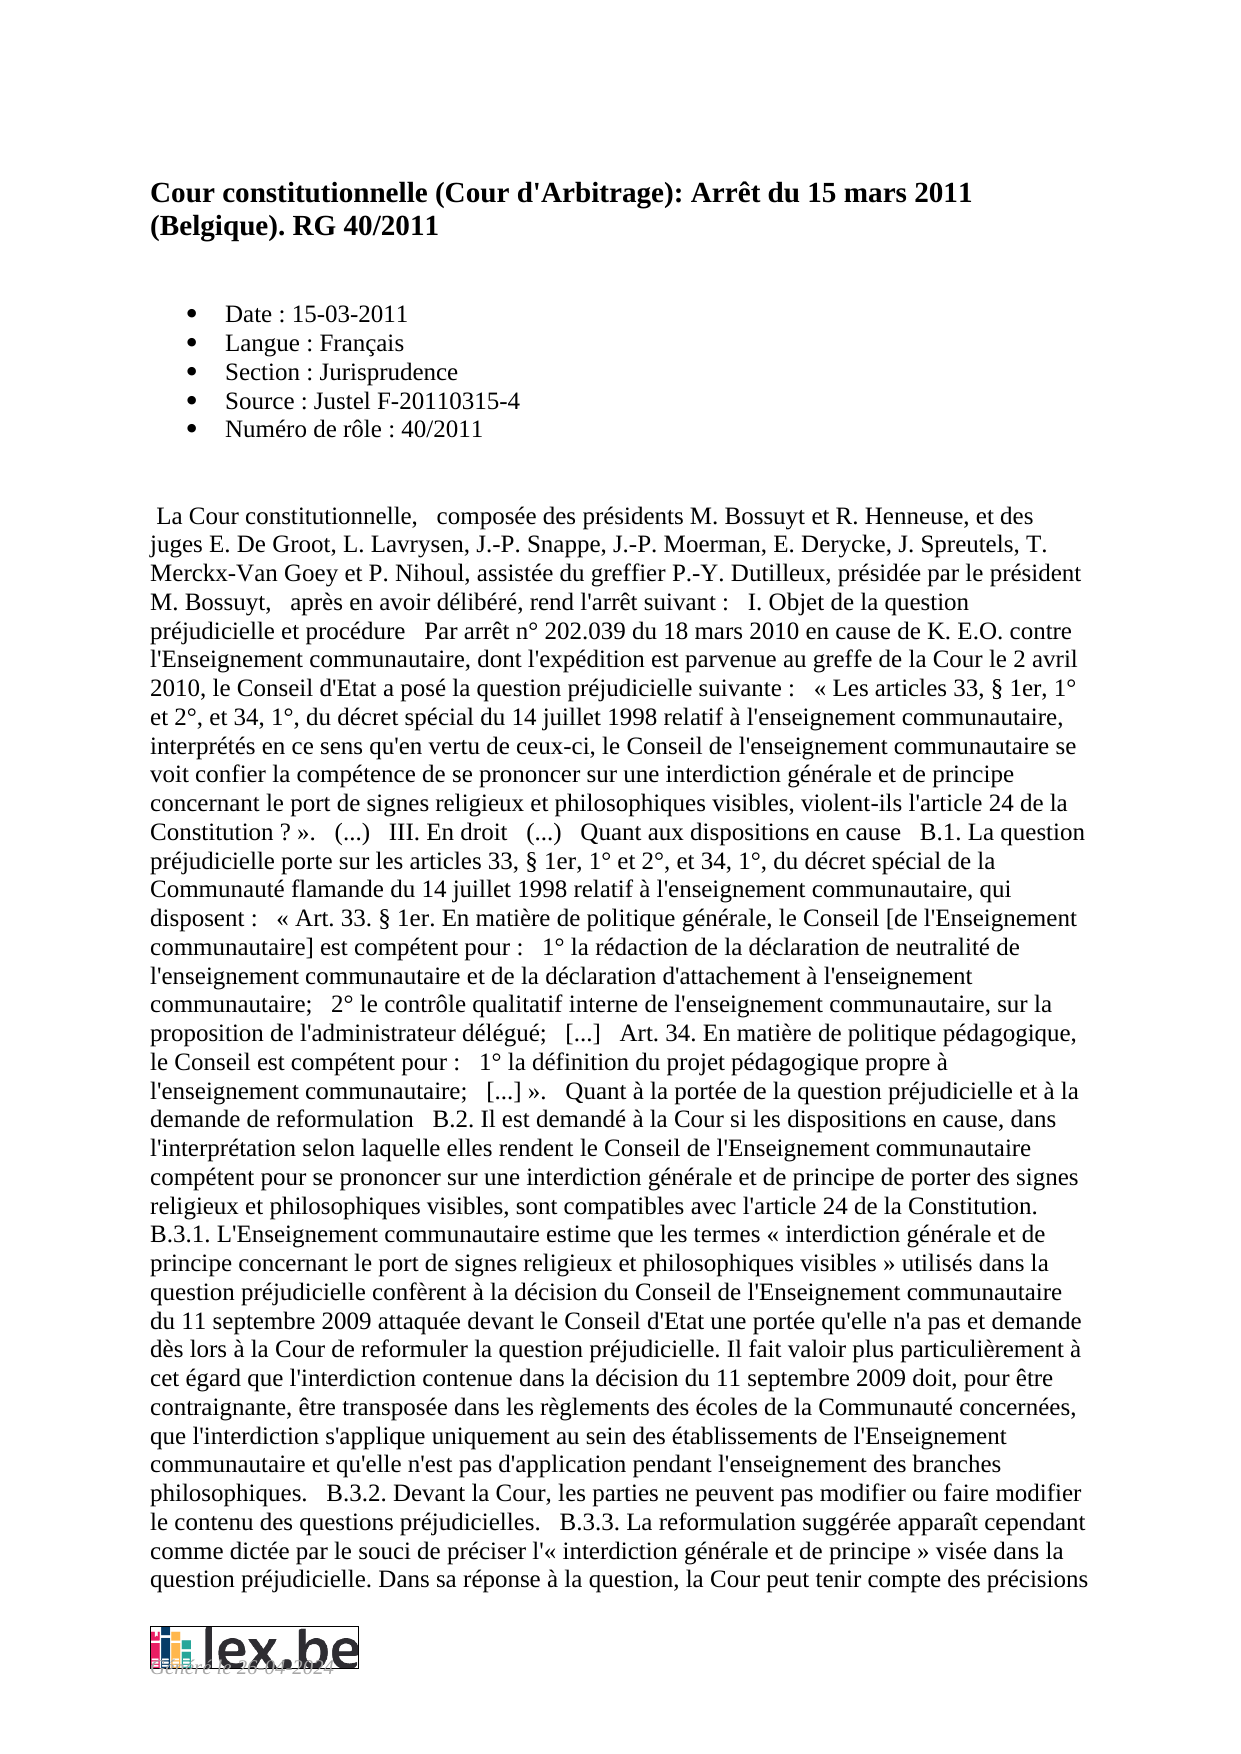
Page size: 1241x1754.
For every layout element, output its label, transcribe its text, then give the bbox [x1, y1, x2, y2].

list Source : Justel F-20110315-4 [187, 386, 1090, 414]
list Date : 15-03-2011 [187, 299, 1090, 328]
list Langue : Français [187, 328, 1090, 357]
subtitle Cour constitutionnelle (Cour d'Arbitrage): Arrêt du 15 mars 2011 (Belgique). RG 40/2011 [150, 175, 1090, 242]
list Numéro de rôle : 40/2011 [187, 414, 1090, 443]
picture [151, 1627, 358, 1668]
list Section : Jurisprudence [187, 357, 1090, 386]
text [150, 501, 1090, 1593]
